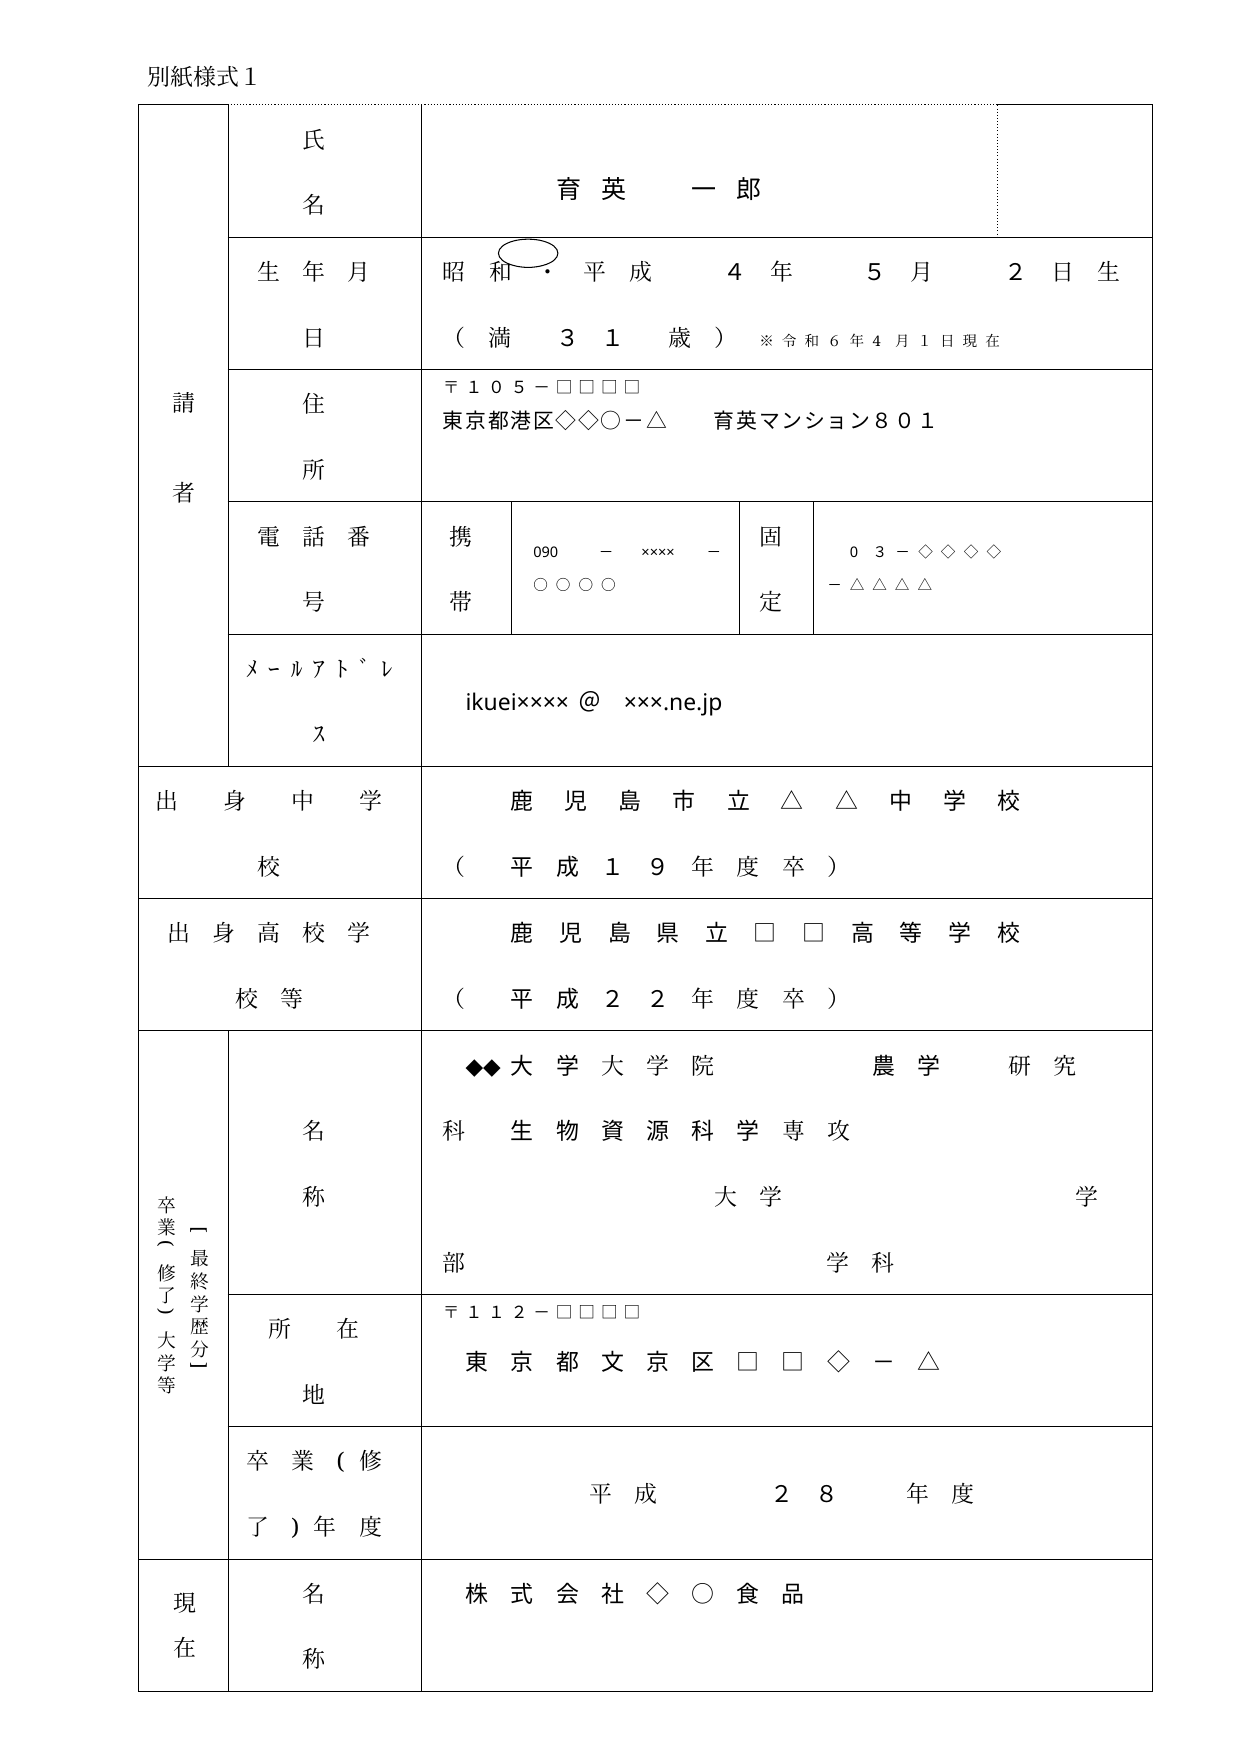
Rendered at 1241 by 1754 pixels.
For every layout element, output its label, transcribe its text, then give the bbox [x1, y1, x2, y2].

table_cell 〒１０５－□□□□ 東京都港区◇◇○－△ 育英マンション８０１ [422, 370, 1152, 501]
table_cell 育英 一郎 [422, 104, 997, 237]
table_cell 昭和・平成 ４年 ５月 ２日生（満 ３１ 歳）※令和６年4月１日現在 [422, 238, 1152, 369]
table_cell 電話番号 [229, 502, 421, 633]
table_cell 現在の就業先 [139, 1560, 228, 1691]
table_cell 090－××××－○○○○ [512, 502, 739, 633]
table_cell 名 称 [229, 1031, 421, 1294]
table_cell ﾒｰﾙｱﾄﾞﾚｽ [229, 635, 421, 766]
table_cell 固定 [740, 502, 813, 633]
table_cell 氏 名 [229, 104, 421, 237]
table_cell 所 在 地 [229, 1295, 421, 1426]
table_cell [最終学歴分] 卒業(修了)大学等 [139, 1031, 228, 1558]
table_header ㊞ [997, 105, 1152, 237]
table_cell 住 所 [229, 370, 421, 501]
table_cell 0３－◇◇◇◇－△△△△ [814, 502, 1152, 633]
table_cell 携帯 [422, 502, 511, 633]
table_cell ikuei××××＠×××.ne.jp [422, 635, 1152, 766]
table_cell 出身高校学校等 [139, 899, 421, 1030]
table_header 申 請 者 [139, 105, 228, 766]
table_cell 出 身 中 学 校 [139, 767, 421, 898]
table_cell 生年月日 [229, 238, 421, 369]
table_cell 鹿児島市立△△中学校 （ 平成１９年度卒） [422, 767, 1152, 898]
table_cell 鹿児島県立□□高等学校 （ 平成２２年度卒） [422, 899, 1152, 1030]
table_cell 〒１１２－□□□□ 東京都文京区□□◇－△ [422, 1295, 1152, 1426]
table_cell ◆◆大学大学院 農学 研究科 生物資源科学専攻 大学 学部 学科 [422, 1031, 1152, 1294]
table_cell 卒業(修了)年度 [229, 1427, 421, 1558]
table_cell 平成 ２８ 年度 [422, 1427, 1152, 1558]
table_cell 株式会社◇○食品 [422, 1560, 1152, 1691]
table_cell 名 称 [229, 1560, 421, 1691]
